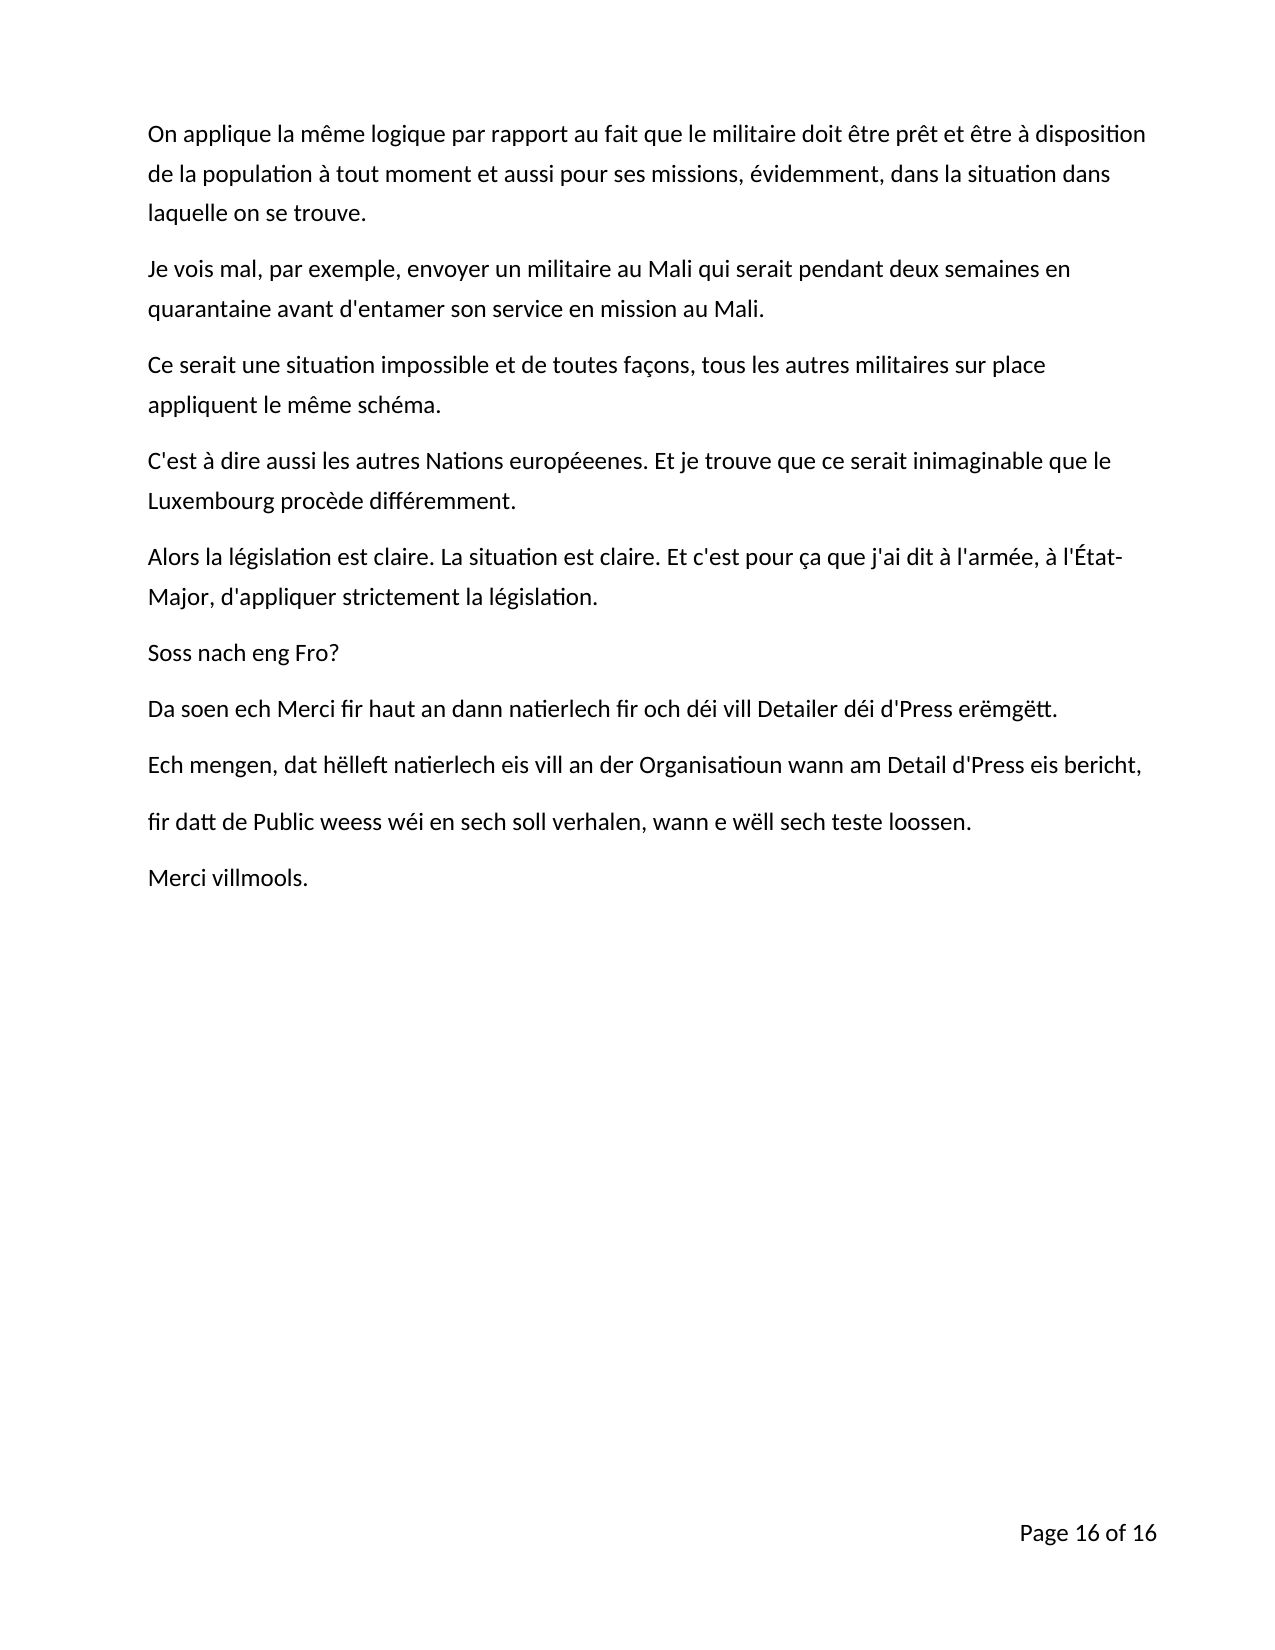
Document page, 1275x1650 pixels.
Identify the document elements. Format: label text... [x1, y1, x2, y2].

text C'est à dire aussi les autres Nations européeenes. Et je trouve que ce serait inimaginable que le Luxembourg procède différemment. [148, 445, 1157, 515]
text Alors la législation est claire. La situation est claire. Et c'est pour ça que j'ai dit à l'armée, à l'État-Major, d'appliquer strictement la législation. [148, 541, 1157, 611]
text Soss nach eng Fro? [148, 637, 1157, 667]
text Da soen ech Merci fir haut an dann natierlech fir och déi vill Detailer déi d'Press erëmgëtt. [148, 693, 1157, 724]
text Je vois mal, par exemple, envoyer un militaire au Mali qui serait pendant deux semaines en quarantaine avant d'entamer son service en mission au Mali. [148, 253, 1157, 324]
text On applique la même logique par rapport au fait que le militaire doit être prêt et être à disposition de la population à tout moment et aussi pour ses missions, évidemment, dans la situation dans laquelle on se trouve. [148, 118, 1157, 228]
text Ech mengen, dat hëlleft natierlech eis vill an der Organisatioun wann am Detail d'Press eis bericht, [148, 749, 1157, 780]
text Merci villmools. [148, 862, 1157, 892]
text fir datt de Public weess wéi en sech soll verhalen, wann e wëll sech teste loossen. [148, 806, 1157, 836]
text Ce serait une situation impossible et de toutes façons, tous les autres militaires sur place appliquent le même schéma. [148, 349, 1157, 419]
